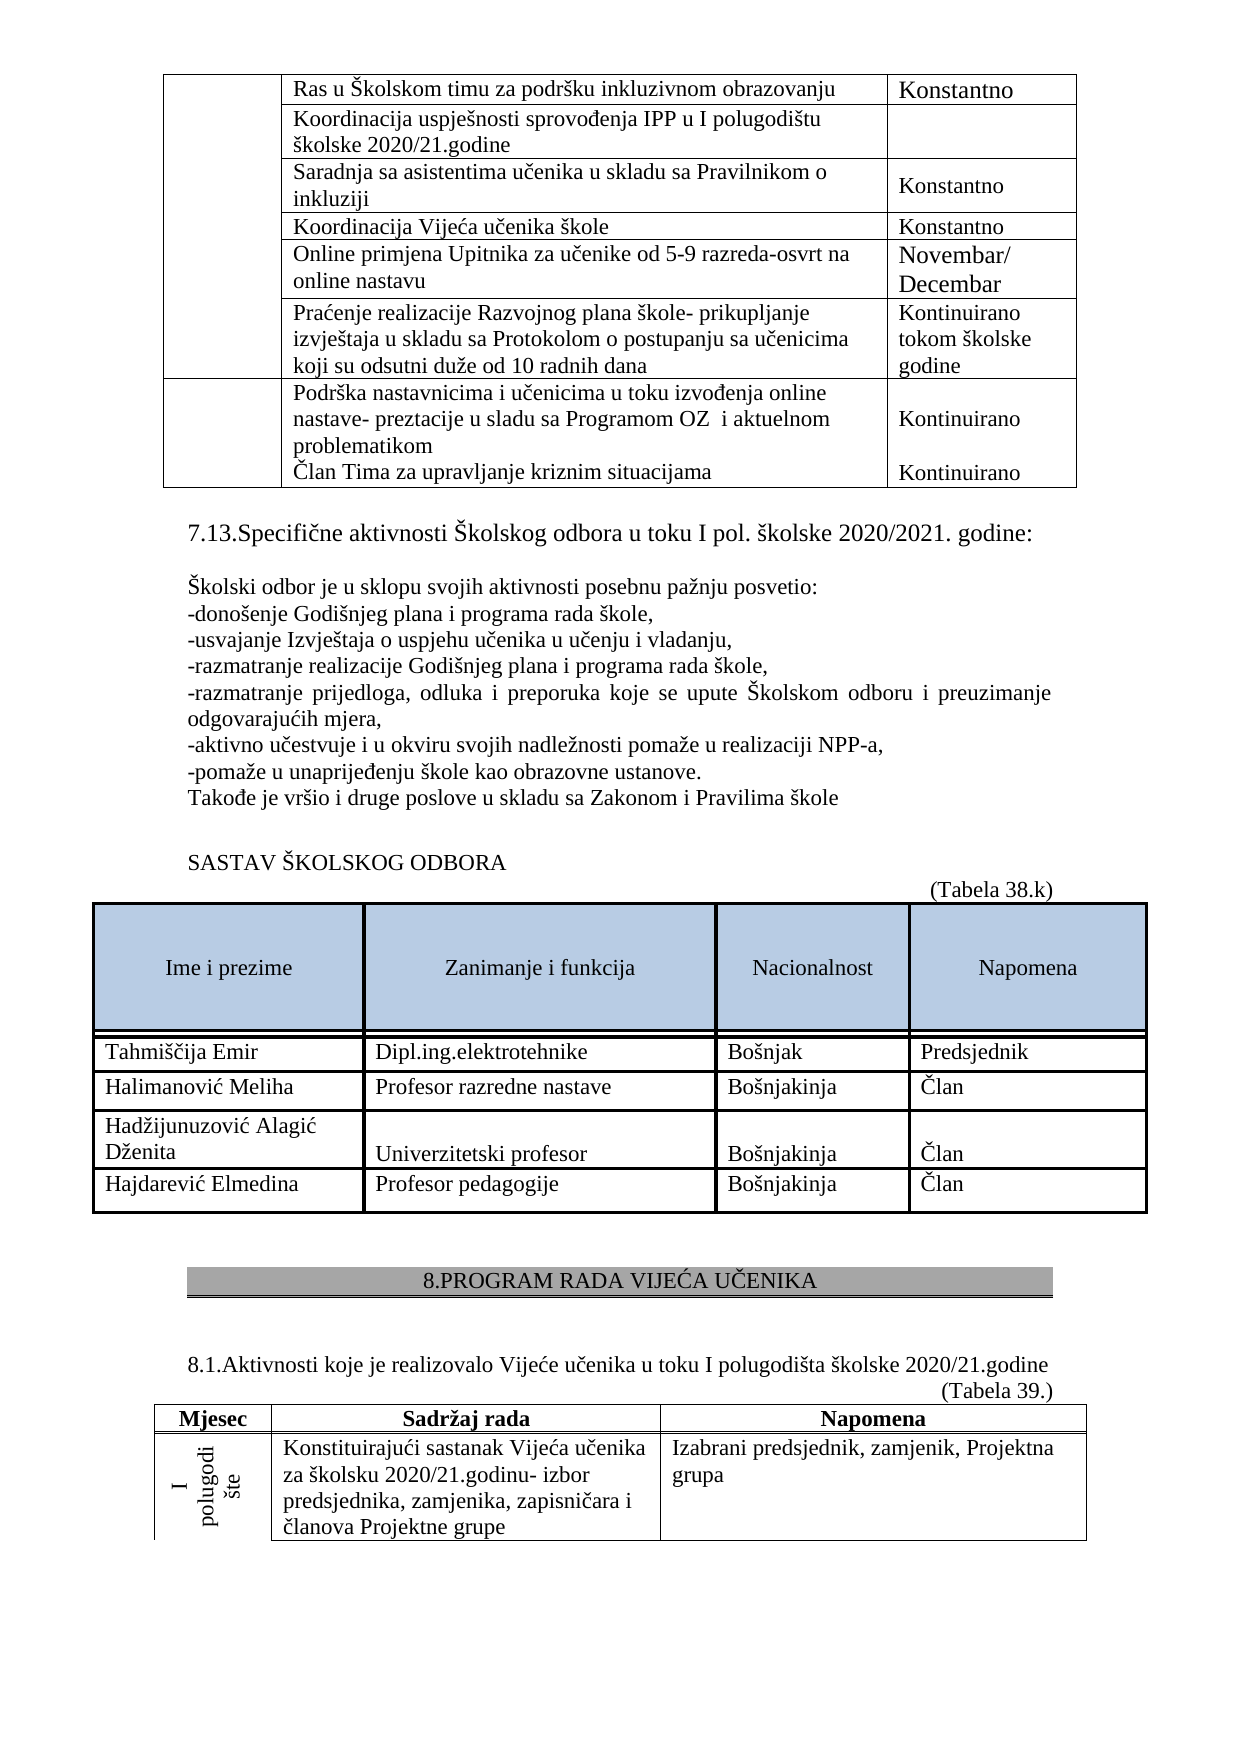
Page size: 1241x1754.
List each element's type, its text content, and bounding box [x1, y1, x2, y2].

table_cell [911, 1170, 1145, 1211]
text (Tabela 39.) [187, 1377, 1053, 1404]
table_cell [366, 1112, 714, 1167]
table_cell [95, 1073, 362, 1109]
text -usvajanje Izvještaja o uspjehu učenika u učenju i vladanju, [187, 626, 1053, 652]
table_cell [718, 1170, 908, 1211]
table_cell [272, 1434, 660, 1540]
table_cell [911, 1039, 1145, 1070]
text Školski odbor je u sklopu svojih aktivnosti posebnu pažnju posvetio: [187, 573, 1053, 599]
text -donošenje Godišnjeg plana i programa rada škole, [187, 599, 1053, 626]
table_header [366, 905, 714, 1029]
text (Tabela 38.k) [187, 876, 1053, 902]
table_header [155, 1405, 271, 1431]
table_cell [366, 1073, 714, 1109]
text -razmatranje prijedloga, odluka i preporuka koje se upute Školskom odboru i preuzimanje odgovarajućih mjera, [187, 679, 1053, 731]
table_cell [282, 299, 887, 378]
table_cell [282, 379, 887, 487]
text 8.PROGRAM RADA VIJEĆA UČENIKA [187, 1267, 1053, 1295]
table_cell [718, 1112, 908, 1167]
text 8.1.Aktivnosti koje je realizovalo Vijeće učenika u toku I polugodišta školske 2020/21.godine [187, 1351, 1053, 1377]
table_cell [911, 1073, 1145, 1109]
text Takođe je vršio i druge poslove u skladu sa Zakonom i Pravilima škole [187, 784, 1053, 810]
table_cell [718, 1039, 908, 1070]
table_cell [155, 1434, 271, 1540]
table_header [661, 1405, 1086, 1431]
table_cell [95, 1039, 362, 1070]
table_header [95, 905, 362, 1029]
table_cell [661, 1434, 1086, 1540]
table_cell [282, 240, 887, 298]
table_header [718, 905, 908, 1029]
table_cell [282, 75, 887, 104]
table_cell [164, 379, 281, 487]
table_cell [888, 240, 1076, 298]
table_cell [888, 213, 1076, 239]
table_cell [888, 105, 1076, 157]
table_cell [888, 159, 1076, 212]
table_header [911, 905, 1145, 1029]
text 7.13.Specifične aktivnosti Školskog odbora u toku I pol. školske 2020/2021. godine: [187, 518, 1053, 547]
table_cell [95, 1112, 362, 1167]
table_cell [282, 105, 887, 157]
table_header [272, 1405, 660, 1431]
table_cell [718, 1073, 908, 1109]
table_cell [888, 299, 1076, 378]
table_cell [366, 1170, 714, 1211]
text -razmatranje realizacije Godišnjeg plana i programa rada škole, [187, 652, 1053, 679]
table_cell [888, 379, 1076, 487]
text SASTAV ŠKOLSKOG ODBORA [187, 849, 1053, 876]
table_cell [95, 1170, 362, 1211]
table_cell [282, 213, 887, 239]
text -aktivno učestvuje i u okviru svojih nadležnosti pomaže u realizaciji NPP-a, [187, 731, 1053, 758]
text -pomaže u unaprijeđenju škole kao obrazovne ustanove. [187, 758, 1053, 784]
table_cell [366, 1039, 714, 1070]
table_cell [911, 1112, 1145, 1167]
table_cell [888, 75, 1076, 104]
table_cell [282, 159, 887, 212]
